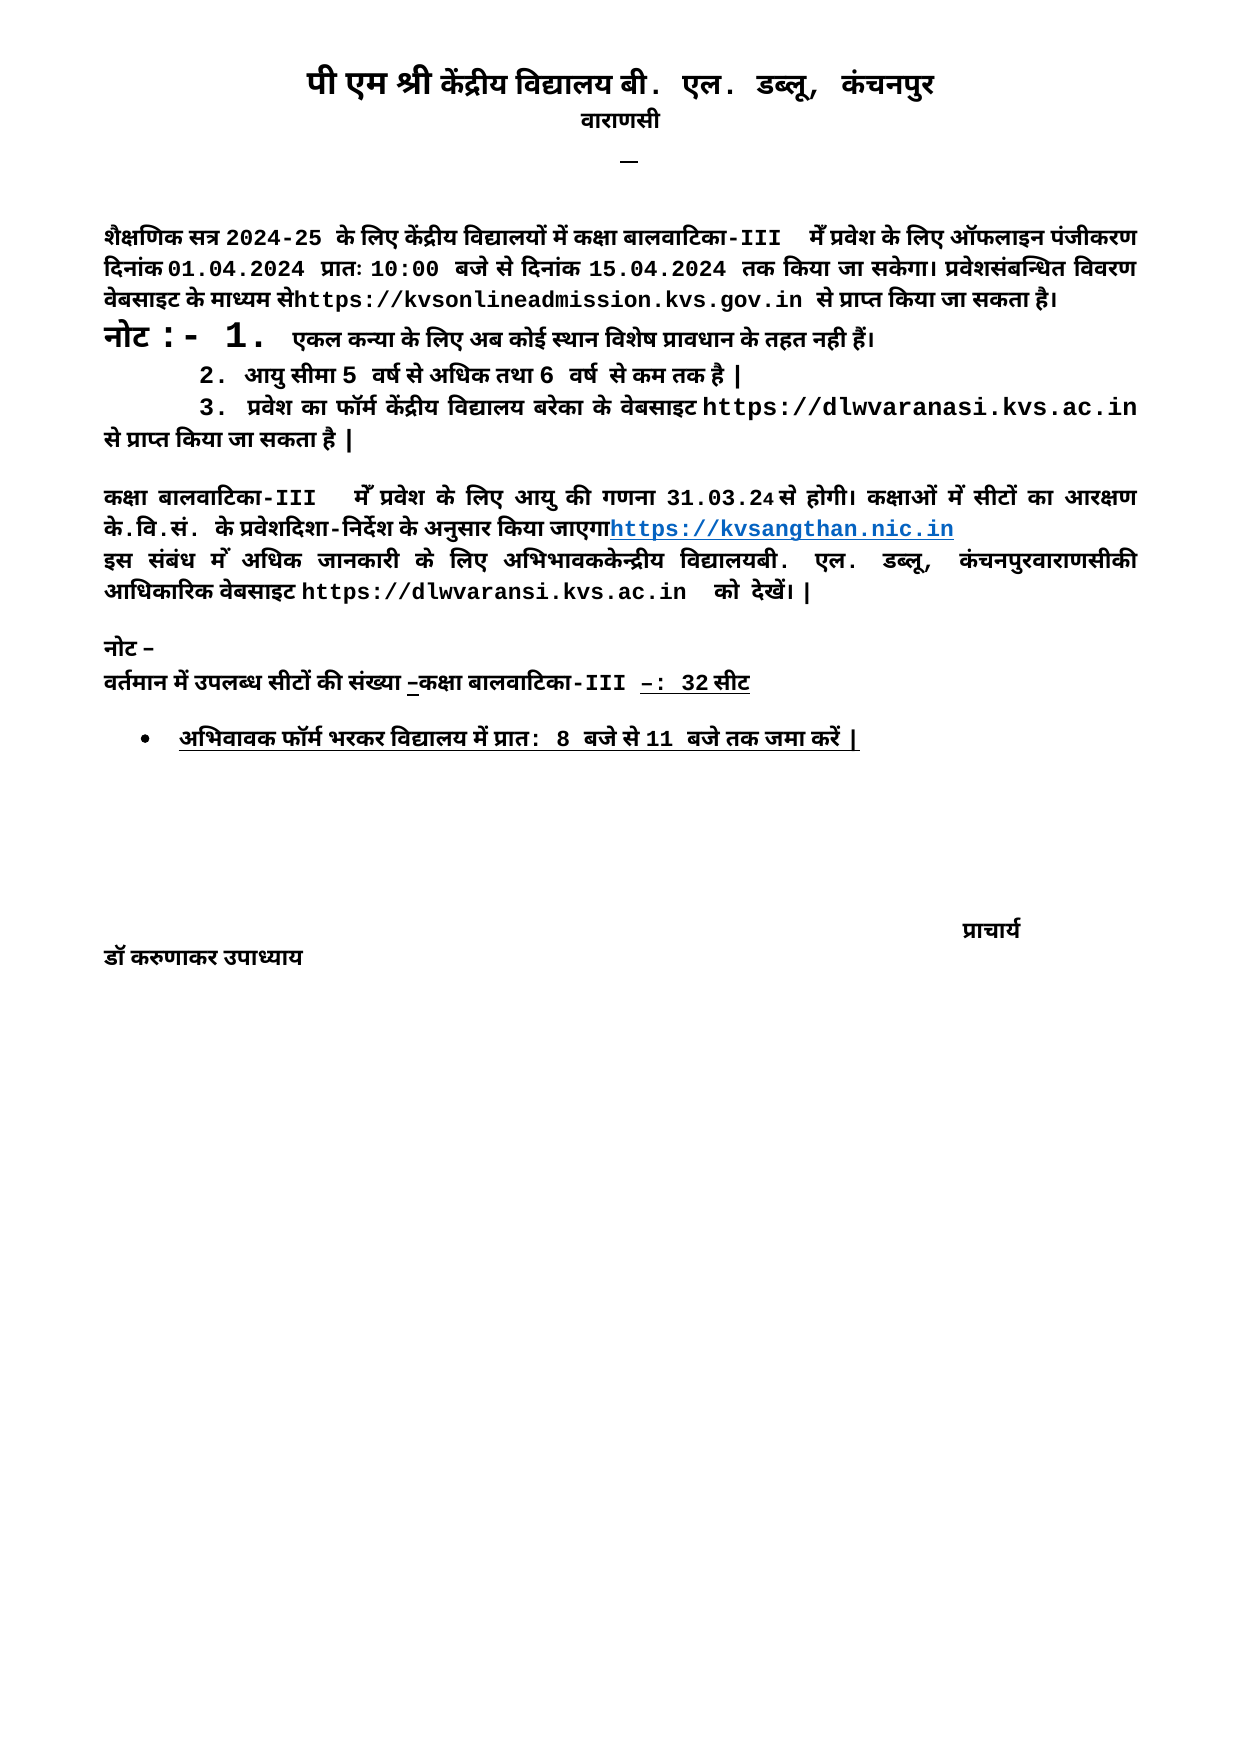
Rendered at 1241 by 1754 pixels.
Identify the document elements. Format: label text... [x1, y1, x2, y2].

text वर्तमान में उपलब्ध सीटों की संख्या –कक्षा बालवाटिका-III –: 32सीट [103, 666, 1137, 700]
text 2. आयु सीमा 5 वर्ष से अधिक तथा 6 वर्ष से कम तक है | [103, 359, 1137, 391]
text प्राचार्य डॉ करुणाकर उपाध्याय [103, 914, 1137, 975]
text नोट – [103, 632, 1137, 666]
text 3. प्रवेश का फॉर्म केंद्रीय विद्यालय बरेका के वेबसाइटhttps://dlwvaranasi.kvs.ac.in से प्राप्त किया जा सकता है | [103, 391, 1137, 455]
text इस संबंध में अधिक जानकारी के लिए अभिभावककेन्द्रीय विद्यालयबी. एल. डब्लू, कंचनपुरवाराणसीकी आधिकारिक वेबसाइट https://dlwvaransi.kvs.ac.in को देखें। | [103, 544, 1137, 606]
text नोट :- 1. एकल कन्या के लिए अब कोई स्थान विशेष प्रावधान के तहत नही हैं। [103, 314, 1137, 359]
text शैक्षणिक सत्र 2024-25 के लिए केंद्रीय विद्यालयों में कक्षा बालवाटिका-III मेँ प्रवेश के लिए ऑफलाइन पंजीकरण दिनांक01.04.2024 प्रातः 10:00 बजे से दिनांक 15.04.2024 तक किया जा सकेगा। प्रवेशसंबन्धित विवरण वेबसाइट के माध्यम सेhttps://kvsonlineadmission.kvs.gov.in से प्राप्त किया जा सकता है। [103, 220, 1137, 314]
text पी एम श्री केंद्रीय विद्यालय बी. एल. डब्लू, कंचनपुर [103, 59, 1137, 104]
text कक्षा बालवाटिका-III मेँ प्रवेश के लिए आयु की गणना 31.03.24से होगी। कक्षाओं में सीटों का आरक्षण के.वि.सं. के प्रवेशदिशा-निर्देश के अनुसार किया जाएगाhttps://kvsangthan.nic.in [103, 481, 1137, 544]
text वाराणसी [103, 104, 1137, 136]
list अभिवावक फॉर्म भरकर विद्यालय में प्रात: 8 बजे से 11 बजे तक जमा करें | [141, 726, 1137, 756]
